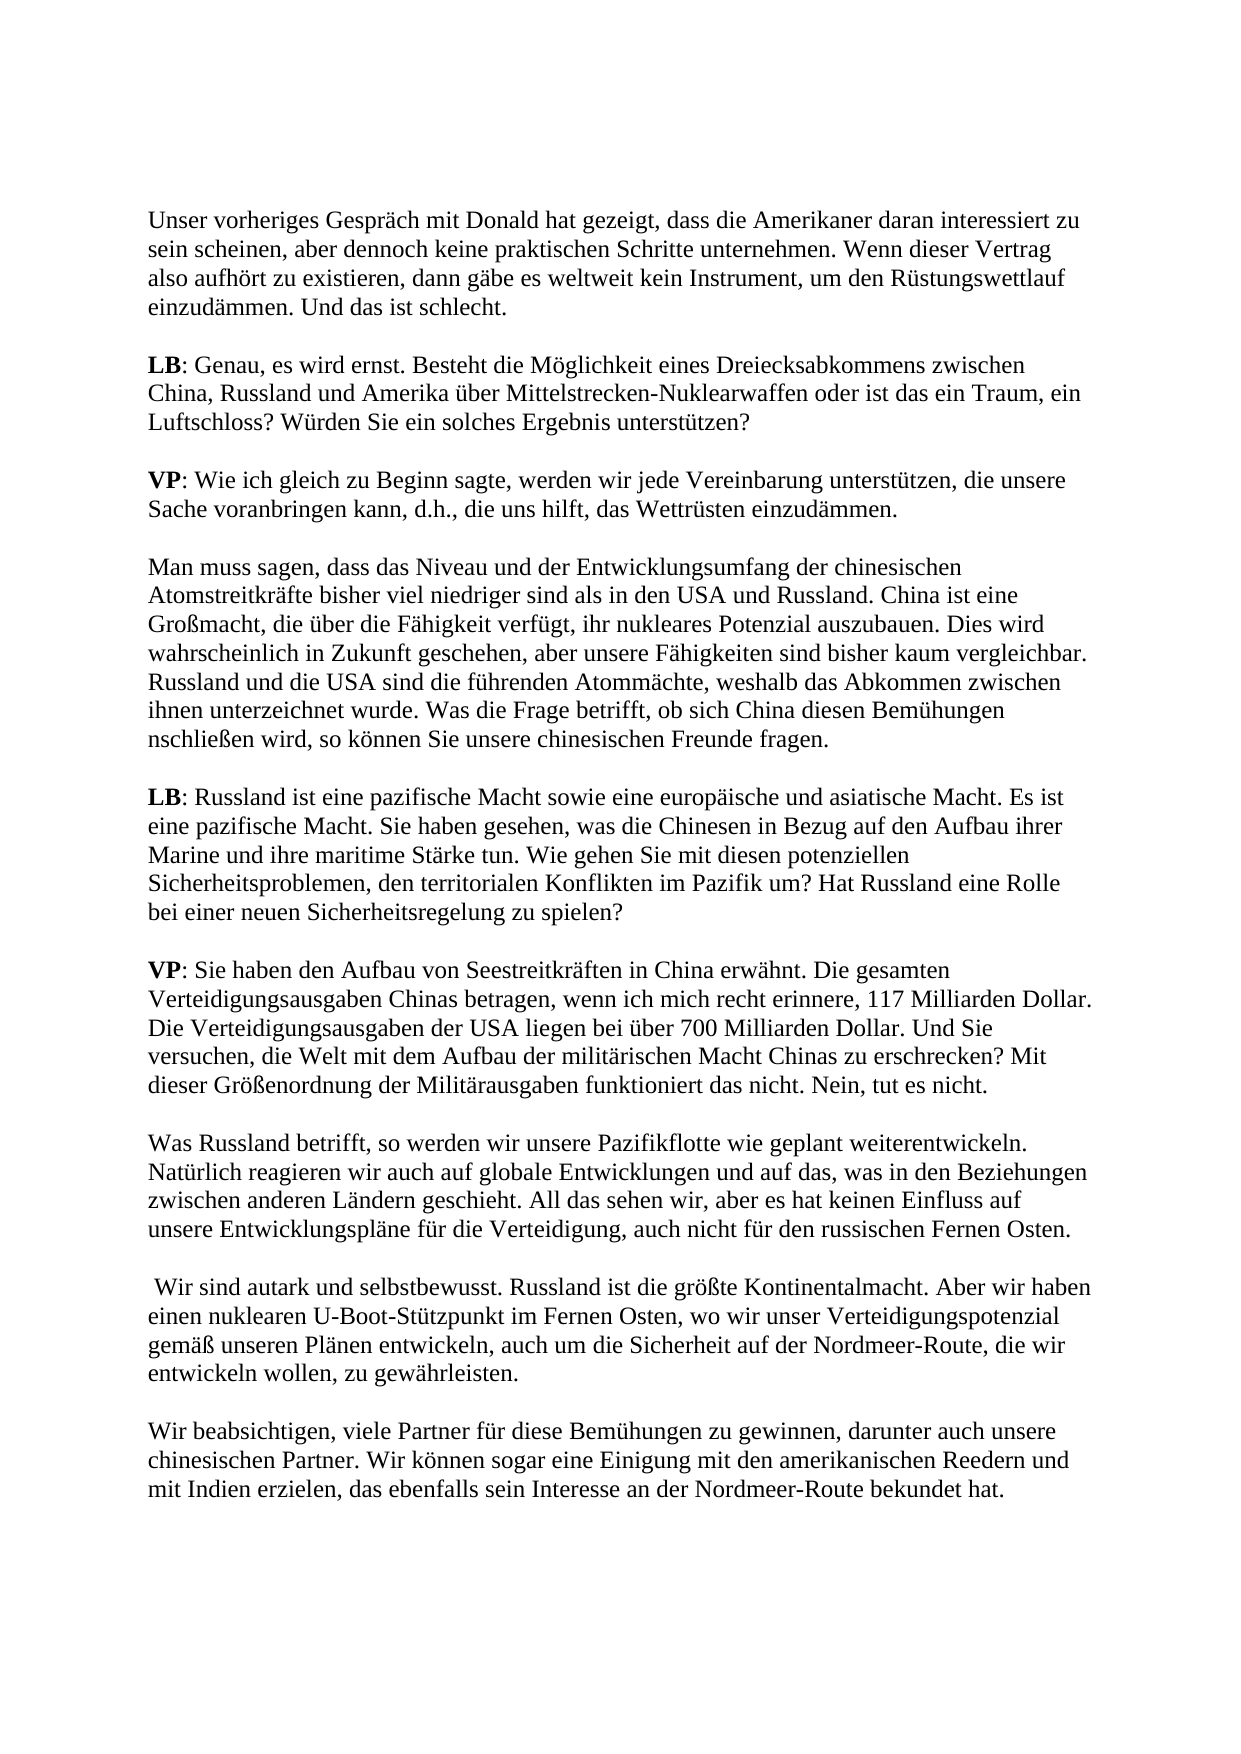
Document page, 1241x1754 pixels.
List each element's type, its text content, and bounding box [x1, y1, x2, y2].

text VP: Wie ich gleich zu Beginn sagte, werden wir jede Vereinbarung unterstützen, die unsere Sache voranbringen kann, d.h., die uns hilft, das Wettrüsten einzudämmen. [148, 465, 1093, 523]
text Unser vorheriges Gespräch mit Donald hat gezeigt, dass die Amerikaner daran interessiert zu sein scheinen, aber dennoch keine praktischen Schritte unternehmen. Wenn dieser Vertrag also aufhört zu existieren, dann gäbe es weltweit kein Instrument, um den Rüstungswettlauf einzudämmen. Und das ist schlecht. [148, 206, 1093, 321]
text Wir beabsichtigen, viele Partner für diese Bemühungen zu gewinnen, darunter auch unsere chinesischen Partner. Wir können sogar eine Einigung mit den amerikanischen Reedern und mit Indien erzielen, das ebenfalls sein Interesse an der Nordmeer-Route bekundet hat. [148, 1416, 1093, 1503]
text Wir sind autark und selbstbewusst. Russland ist die größte Kontinentalmacht. Aber wir haben einen nuklearen U-Boot-Stützpunkt im Fernen Osten, wo wir unser Verteidigungspotenzial gemäß unseren Plänen entwickeln, auch um die Sicherheit auf der Nordmeer-Route, die wir entwickeln wollen, zu gewährleisten. [148, 1272, 1093, 1387]
text Was Russland betrifft, so werden wir unsere Pazifikflotte wie geplant weiterentwickeln. Natürlich reagieren wir auch auf globale Entwicklungen und auf das, was in den Beziehungen zwischen anderen Ländern geschieht. All das sehen wir, aber es hat keinen Einfluss auf unsere Entwicklungspläne für die Verteidigung, auch nicht für den russischen Fernen Osten. [148, 1128, 1093, 1243]
text VP: Sie haben den Aufbau von Seestreitkräften in China erwähnt. Die gesamten Verteidigungsausgaben Chinas betragen, wenn ich mich recht erinnere, 117 Milliarden Dollar. Die Verteidigungsausgaben der USA liegen bei über 700 Milliarden Dollar. Und Sie versuchen, die Welt mit dem Aufbau der militärischen Macht Chinas zu erschrecken? Mit dieser Größenordnung der Militärausgaben funktioniert das nicht. Nein, tut es nicht. [148, 955, 1093, 1099]
text LB: Russland ist eine pazifische Macht sowie eine europäische und asiatische Macht. Es ist eine pazifische Macht. Sie haben gesehen, was die Chinesen in Bezug auf den Aufbau ihrer Marine und ihre maritime Stärke tun. Wie gehen Sie mit diesen potenziellen Sicherheitsproblemen, den territorialen Konflikten im Pazifik um? Hat Russland eine Rolle bei einer neuen Sicherheitsregelung zu spielen? [148, 782, 1093, 926]
text LB: Genau, es wird ernst. Besteht die Möglichkeit eines Dreiecksabkommens zwischen China, Russland und Amerika über Mittelstrecken-Nuklearwaffen oder ist das ein Traum, ein Luftschloss? Würden Sie ein solches Ergebnis unterstützen? [148, 350, 1093, 436]
text Man muss sagen, dass das Niveau und der Entwicklungsumfang der chinesischen Atomstreitkräfte bisher viel niedriger sind als in den USA und Russland. China ist eine Großmacht, die über die Fähigkeit verfügt, ihr nukleares Potenzial auszubauen. Dies wird wahrscheinlich in Zukunft geschehen, aber unsere Fähigkeiten sind bisher kaum vergleichbar. Russland und die USA sind die führenden Atommächte, weshalb das Abkommen zwischen ihnen unterzeichnet wurde. Was die Frage betrifft, ob sich China diesen Bemühungen nschließen wird, so können Sie unsere chinesischen Freunde fragen. [148, 552, 1093, 753]
